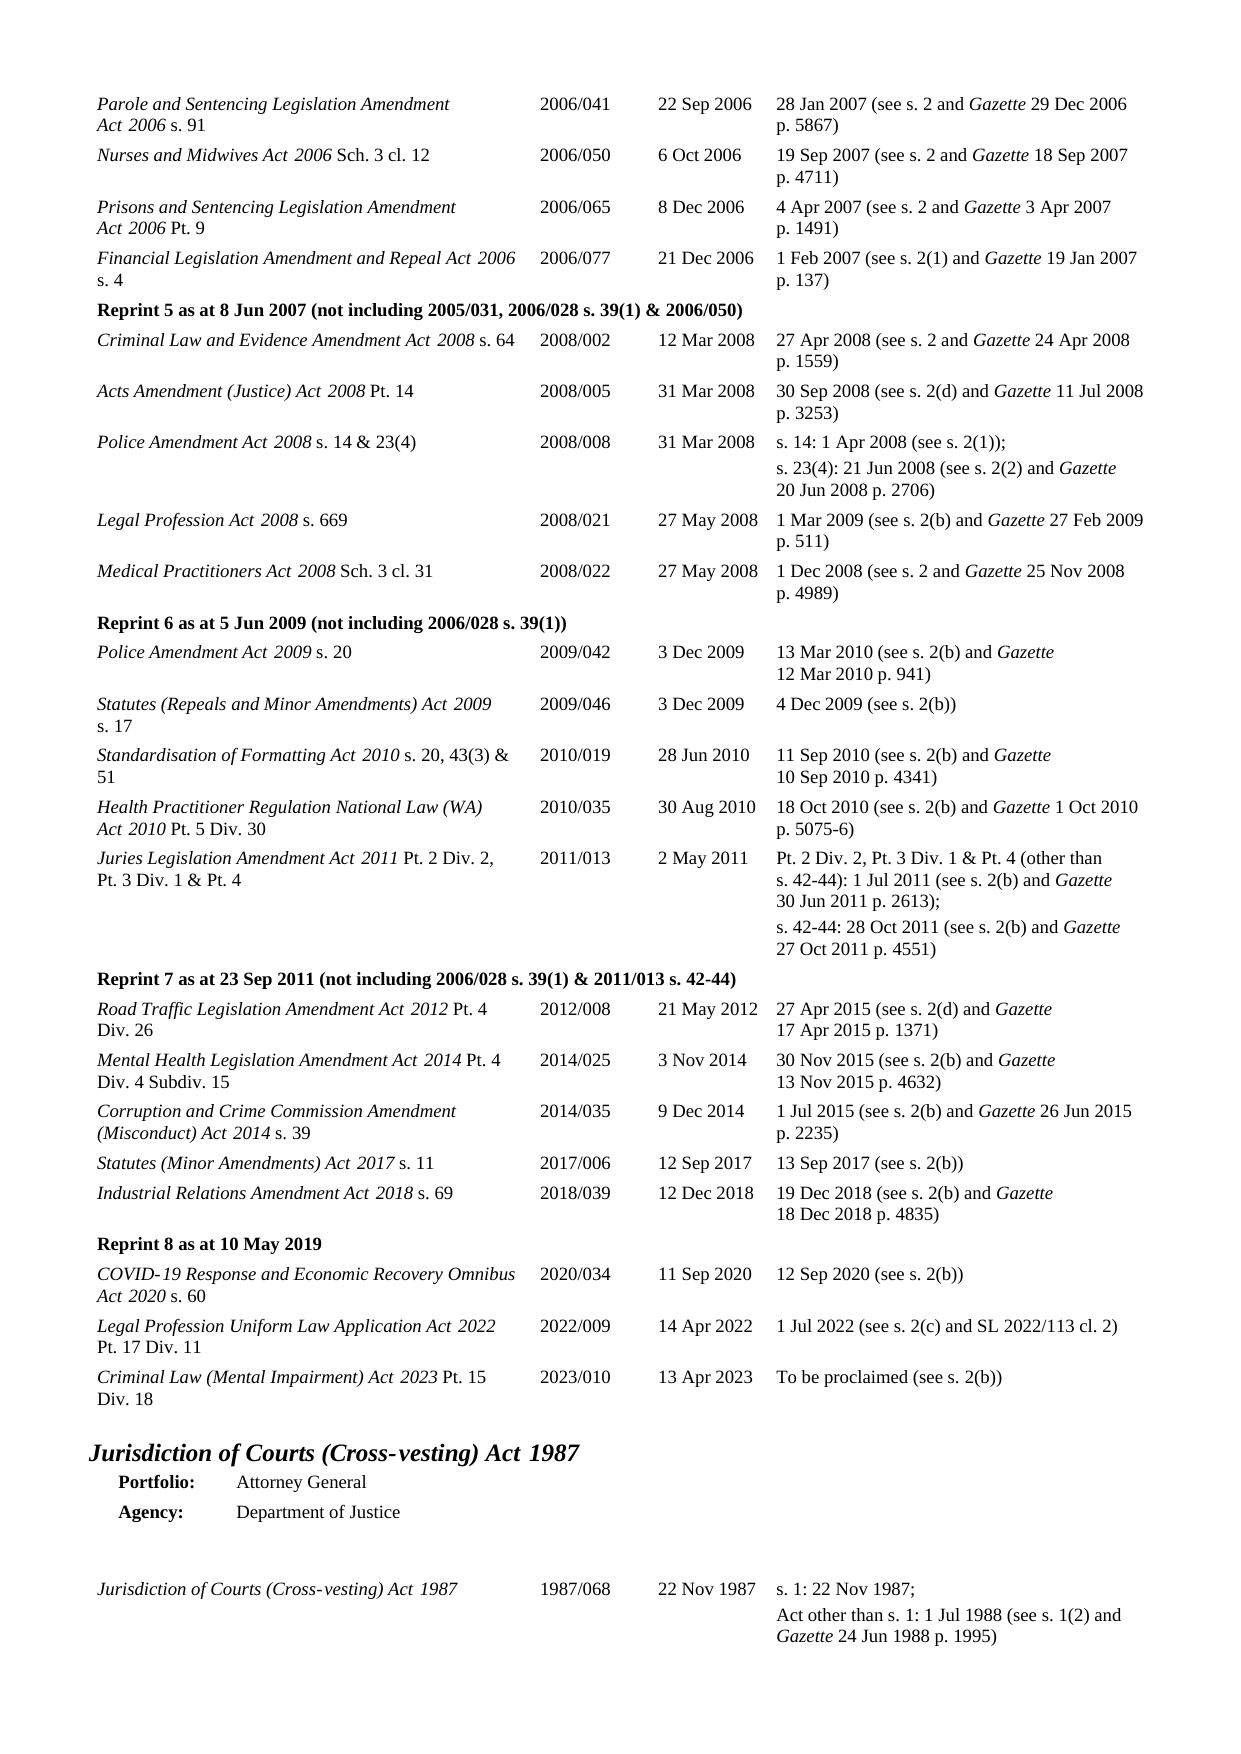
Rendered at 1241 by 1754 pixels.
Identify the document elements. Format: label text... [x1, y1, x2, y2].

table_header Portfolio: [118, 1467, 236, 1497]
table_cell 27 Apr 2015 (see s. 2(d) and Gazette 17 Apr 2015 p. 1371) [768, 993, 1152, 1045]
table_cell 12 Mar 2008 [650, 324, 768, 376]
table_header 22 Nov 1987 [650, 1574, 768, 1651]
table_cell 28 Jun 2010 [650, 740, 768, 792]
table_cell Police Amendment Act 2008 s. 14 & 23(4) [89, 427, 531, 504]
table_cell 2014/035 [531, 1096, 649, 1148]
table_cell 2008/008 [531, 427, 649, 504]
table_cell 2012/008 [531, 993, 649, 1045]
table_cell 13 Mar 2010 (see s. 2(b) and Gazette 12 Mar 2010 p. 941) [768, 637, 1152, 689]
table_cell 22 Sep 2006 [650, 89, 768, 140]
table_cell Criminal Law (Mental Impairment) Act 2023 Pt. 15 Div. 18 [89, 1362, 531, 1413]
table_cell 2006/050 [531, 140, 649, 192]
table_cell Department of Justice [236, 1497, 1122, 1527]
table_cell 2009/046 [531, 689, 649, 740]
table_cell Financial Legislation Amendment and Repeal Act 2006 s. 4 [89, 243, 531, 294]
table_cell 13 Apr 2023 [650, 1362, 768, 1413]
table_cell 2008/005 [531, 376, 649, 427]
table_cell 27 May 2008 [650, 505, 768, 556]
table_cell 3 Dec 2009 [650, 637, 768, 689]
table_cell Parole and Sentencing Legislation Amendment Act 2006 s. 91 [89, 89, 531, 140]
table_header 1987/068 [531, 1574, 649, 1651]
table_cell 21 Dec 2006 [650, 243, 768, 294]
table_header s. 1: 22 Nov 1987; Act other than s. 1: 1 Jul 1988 (see s. 1(2) and Gazette 24 Jun 1988 p. 1995) [768, 1574, 1152, 1651]
table_cell 21 May 2012 [650, 993, 768, 1045]
table_cell 1 Mar 2009 (see s. 2(b) and Gazette 27 Feb 2009 p. 511) [768, 505, 1152, 556]
table_cell 12 Sep 2017 [650, 1148, 768, 1178]
table_cell Nurses and Midwives Act 2006 Sch. 3 cl. 12 [89, 140, 531, 192]
table_cell Prisons and Sentencing Legislation Amendment Act 2006 Pt. 9 [89, 192, 531, 243]
table_header Attorney General [236, 1467, 1122, 1497]
table_cell Reprint 7 as at 23 Sep 2011 (not including 2006/028 s. 39(1) & 2011/013 s. 42‑44) [89, 964, 1152, 993]
table_cell Criminal Law and Evidence Amendment Act 2008 s. 64 [89, 324, 531, 376]
table_header Jurisdiction of Courts (Cross‑vesting) Act 1987 [89, 1574, 531, 1651]
table_cell 2022/009 [531, 1310, 649, 1362]
table_cell 3 Nov 2014 [650, 1045, 768, 1096]
table_cell 2008/021 [531, 505, 649, 556]
table_cell 30 Nov 2015 (see s. 2(b) and Gazette 13 Nov 2015 p. 4632) [768, 1045, 1152, 1096]
table_cell 2011/013 [531, 843, 649, 963]
table_cell COVID‑19 Response and Economic Recovery Omnibus Act 2020 s. 60 [89, 1259, 531, 1310]
table_cell Juries Legislation Amendment Act 2011 Pt. 2 Div. 2, Pt. 3 Div. 1 & Pt. 4 [89, 843, 531, 963]
table_cell 30 Aug 2010 [650, 792, 768, 843]
table_cell 2018/039 [531, 1178, 649, 1229]
table_cell 1 Jul 2022 (see s. 2(c) and SL 2022/113 cl. 2) [768, 1310, 1152, 1362]
table_cell 2020/034 [531, 1259, 649, 1310]
table_cell Mental Health Legislation Amendment Act 2014 Pt. 4 Div. 4 Subdiv. 15 [89, 1045, 531, 1096]
table_cell Agency: [118, 1497, 236, 1527]
table_cell s. 14: 1 Apr 2008 (see s. 2(1)); s. 23(4): 21 Jun 2008 (see s. 2(2) and Gazette 20 Jun 2008 p. 2706) [768, 427, 1152, 504]
table_cell 2 May 2011 [650, 843, 768, 963]
table_cell 6 Oct 2006 [650, 140, 768, 192]
table_cell 27 May 2008 [650, 556, 768, 607]
table_cell 3 Dec 2009 [650, 689, 768, 740]
text Jurisdiction of Courts (Cross‑vesting) Act 1987 [89, 1438, 1152, 1467]
table_cell Statutes (Minor Amendments) Act 2017 s. 11 [89, 1148, 531, 1178]
table_cell 31 Mar 2008 [650, 376, 768, 427]
table_cell 1 Jul 2015 (see s. 2(b) and Gazette 26 Jun 2015 p. 2235) [768, 1096, 1152, 1148]
table_cell 14 Apr 2022 [650, 1310, 768, 1362]
table_cell 19 Dec 2018 (see s. 2(b) and Gazette 18 Dec 2018 p. 4835) [768, 1178, 1152, 1229]
table_cell 2010/019 [531, 740, 649, 792]
table_cell 2006/077 [531, 243, 649, 294]
table_cell Pt. 2 Div. 2, Pt. 3 Div. 1 & Pt. 4 (other than s. 42‑44): 1 Jul 2011 (see s. 2(b) and Gazette 30 Jun 2011 p. 2613); s. 42‑44: 28 Oct 2011 (see s. 2(b) and Gazette 27 Oct 2011 p. 4551) [768, 843, 1152, 963]
table_cell 2008/002 [531, 324, 649, 376]
table_cell 2023/010 [531, 1362, 649, 1413]
table_cell To be proclaimed (see s. 2(b)) [768, 1362, 1152, 1413]
table_cell 2008/022 [531, 556, 649, 607]
table_cell Statutes (Repeals and Minor Amendments) Act 2009 s. 17 [89, 689, 531, 740]
table_cell 31 Mar 2008 [650, 427, 768, 504]
table_cell 2010/035 [531, 792, 649, 843]
table_cell 11 Sep 2020 [650, 1259, 768, 1310]
table_cell 2006/041 [531, 89, 649, 140]
table_cell 4 Apr 2007 (see s. 2 and Gazette 3 Apr 2007 p. 1491) [768, 192, 1152, 243]
table_cell Police Amendment Act 2009 s. 20 [89, 637, 531, 689]
table_cell 13 Sep 2017 (see s. 2(b)) [768, 1148, 1152, 1178]
table_cell Legal Profession Act 2008 s. 669 [89, 505, 531, 556]
table_cell Industrial Relations Amendment Act 2018 s. 69 [89, 1178, 531, 1229]
table_cell 4 Dec 2009 (see s. 2(b)) [768, 689, 1152, 740]
table_cell 1 Dec 2008 (see s. 2 and Gazette 25 Nov 2008 p. 4989) [768, 556, 1152, 607]
table_cell 2017/006 [531, 1148, 649, 1178]
table_cell 19 Sep 2007 (see s. 2 and Gazette 18 Sep 2007 p. 4711) [768, 140, 1152, 192]
table_cell Reprint 5 as at 8 Jun 2007 (not including 2005/031, 2006/028 s. 39(1) & 2006/050) [89, 295, 1152, 324]
table_cell 8 Dec 2006 [650, 192, 768, 243]
table_cell 12 Sep 2020 (see s. 2(b)) [768, 1259, 1152, 1310]
table_cell 2006/065 [531, 192, 649, 243]
table_cell 2014/025 [531, 1045, 649, 1096]
table_cell 2009/042 [531, 637, 649, 689]
table_cell Medical Practitioners Act 2008 Sch. 3 cl. 31 [89, 556, 531, 607]
table_cell Health Practitioner Regulation National Law (WA) Act 2010 Pt. 5 Div. 30 [89, 792, 531, 843]
table_cell 30 Sep 2008 (see s. 2(d) and Gazette 11 Jul 2008 p. 3253) [768, 376, 1152, 427]
table_cell 28 Jan 2007 (see s. 2 and Gazette 29 Dec 2006 p. 5867) [768, 89, 1152, 140]
table_cell 9 Dec 2014 [650, 1096, 768, 1148]
table_cell 11 Sep 2010 (see s. 2(b) and Gazette 10 Sep 2010 p. 4341) [768, 740, 1152, 792]
table_cell Road Traffic Legislation Amendment Act 2012 Pt. 4 Div. 26 [89, 993, 531, 1045]
table_cell Corruption and Crime Commission Amendment (Misconduct) Act 2014 s. 39 [89, 1096, 531, 1148]
table_cell 12 Dec 2018 [650, 1178, 768, 1229]
table_cell Standardisation of Formatting Act 2010 s. 20, 43(3) & 51 [89, 740, 531, 792]
table_cell Acts Amendment (Justice) Act 2008 Pt. 14 [89, 376, 531, 427]
table_cell Legal Profession Uniform Law Application Act 2022 Pt. 17 Div. 11 [89, 1310, 531, 1362]
table_cell 18 Oct 2010 (see s. 2(b) and Gazette 1 Oct 2010 p. 5075‑6) [768, 792, 1152, 843]
table_cell 27 Apr 2008 (see s. 2 and Gazette 24 Apr 2008 p. 1559) [768, 324, 1152, 376]
table_cell Reprint 6 as at 5 Jun 2009 (not including 2006/028 s. 39(1)) [89, 608, 1152, 637]
table_cell Reprint 8 as at 10 May 2019 [89, 1229, 1152, 1259]
table_cell 1 Feb 2007 (see s. 2(1) and Gazette 19 Jan 2007 p. 137) [768, 243, 1152, 294]
